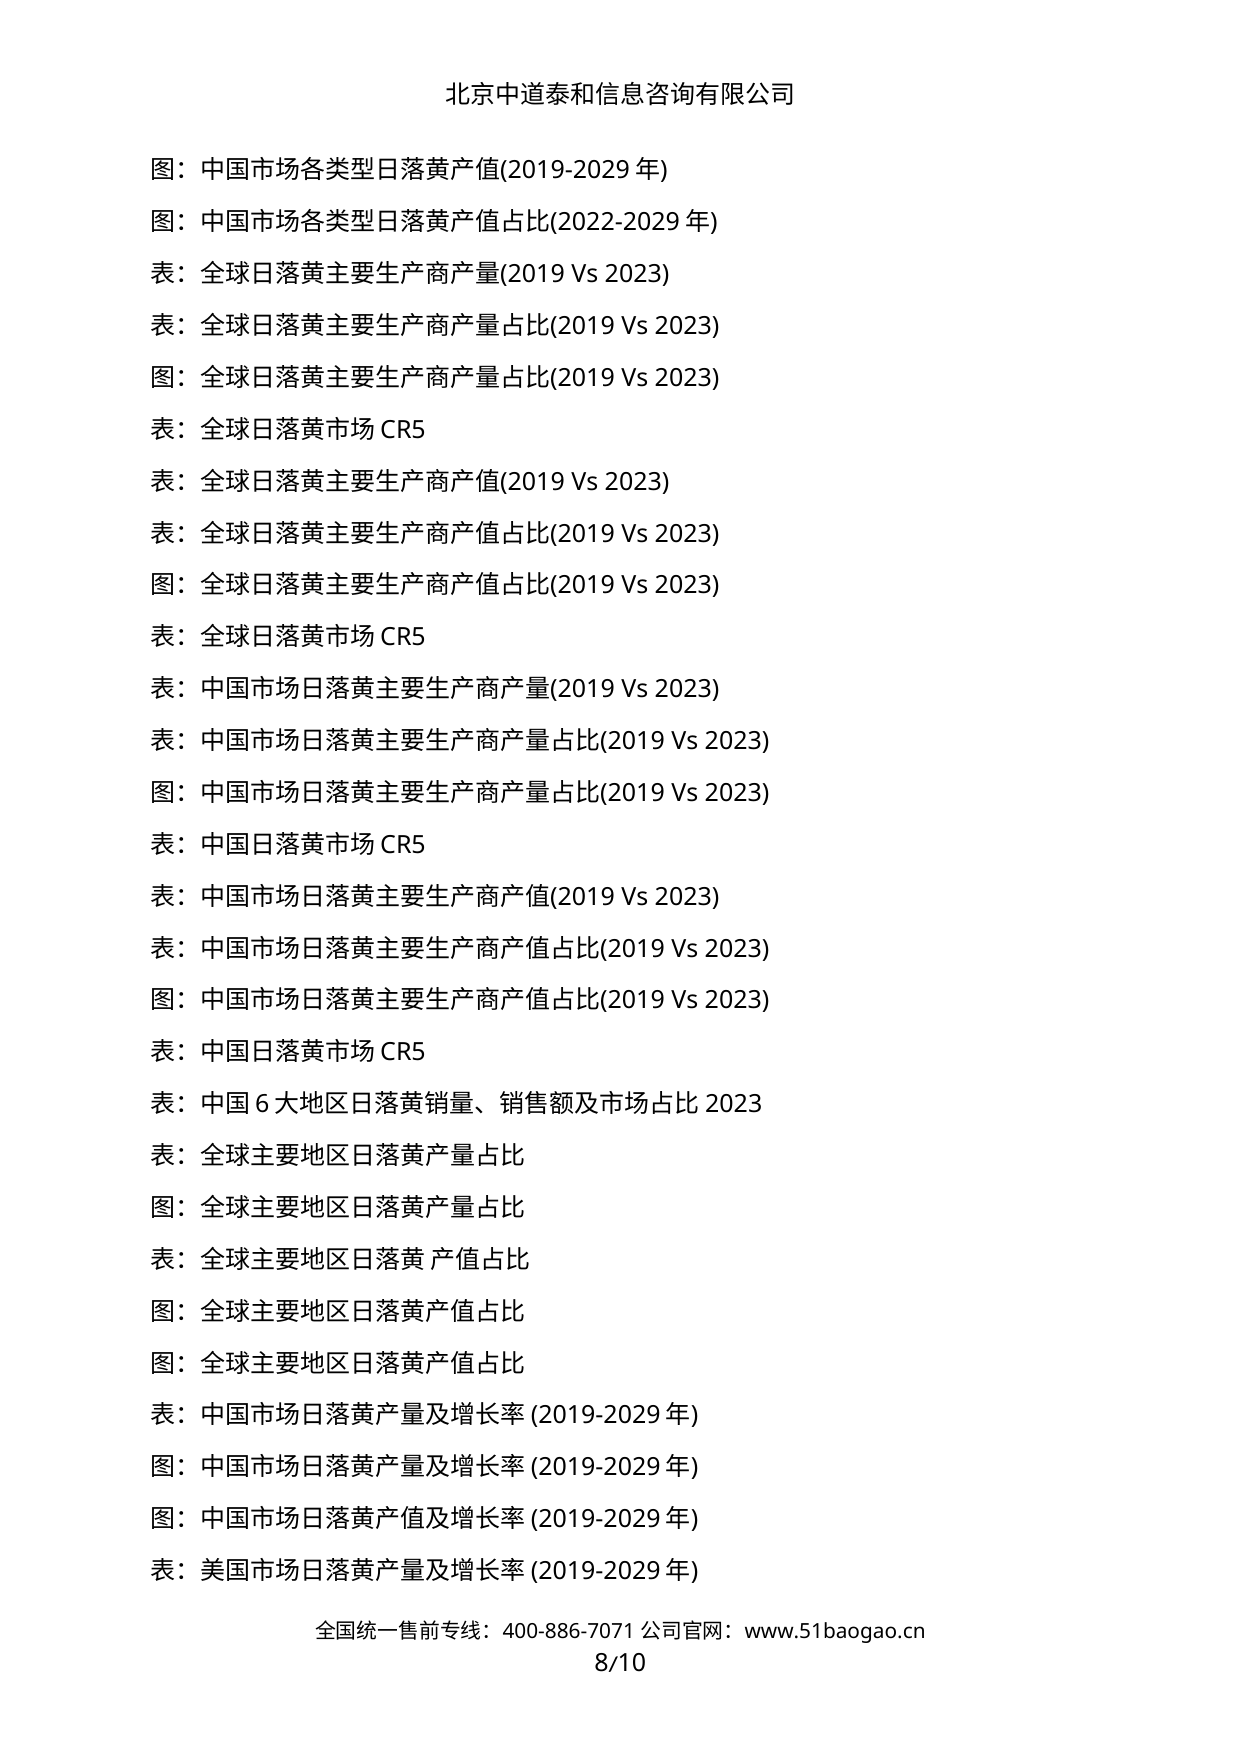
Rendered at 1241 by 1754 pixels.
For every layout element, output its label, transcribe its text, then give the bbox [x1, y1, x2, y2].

text 图：中国市场日落黄主要生产商产量占比(2019 Vs 2023) [150, 772, 1090, 809]
text 图：全球日落黄主要生产商产值占比(2019 Vs 2023) [150, 565, 1090, 601]
text 表：中国市场日落黄主要生产商产值(2019 Vs 2023) [150, 876, 1090, 912]
text 表：全球主要地区日落黄 产值占比 [150, 1239, 1090, 1276]
text 图：中国市场日落黄产值及增长率 (2019-2029年) [150, 1499, 1090, 1535]
text 表：中国日落黄市场CR5 [150, 824, 1090, 861]
text 表：中国市场日落黄主要生产商产量(2019 Vs 2023) [150, 669, 1090, 705]
text 表：中国市场日落黄产量及增长率 (2019-2029年) [150, 1395, 1090, 1431]
text 图：全球主要地区日落黄产量占比 [150, 1187, 1090, 1224]
text 表：全球日落黄主要生产商产量(2019 Vs 2023) [150, 254, 1090, 290]
text 图：全球日落黄主要生产商产量占比(2019 Vs 2023) [150, 357, 1090, 394]
text 表：中国市场日落黄主要生产商产量占比(2019 Vs 2023) [150, 721, 1090, 757]
text 图：中国市场各类型日落黄产值(2019-2029年) [150, 150, 1090, 186]
text 表：全球日落黄主要生产商产值占比(2019 Vs 2023) [150, 513, 1090, 549]
text 表：全球日落黄市场CR5 [150, 617, 1090, 653]
text 图：中国市场日落黄产量及增长率 (2019-2029年) [150, 1447, 1090, 1483]
text 表：中国日落黄市场CR5 [150, 1032, 1090, 1068]
text 表：全球日落黄市场CR5 [150, 409, 1090, 446]
text 图：中国市场各类型日落黄产值占比(2022-2029年) [150, 202, 1090, 238]
text 图：全球主要地区日落黄产值占比 [150, 1343, 1090, 1379]
text 表：中国6大地区日落黄销量、销售额及市场占比 2023 [150, 1084, 1090, 1120]
text 表：全球主要地区日落黄产量占比 [150, 1136, 1090, 1172]
text 表：全球日落黄主要生产商产值(2019 Vs 2023) [150, 461, 1090, 497]
text 表：美国市场日落黄产量及增长率 (2019-2029年) [150, 1551, 1090, 1587]
text 表：中国市场日落黄主要生产商产值占比(2019 Vs 2023) [150, 928, 1090, 964]
text 图：中国市场日落黄主要生产商产值占比(2019 Vs 2023) [150, 980, 1090, 1016]
text 表：全球日落黄主要生产商产量占比(2019 Vs 2023) [150, 306, 1090, 342]
text 图：全球主要地区日落黄产值占比 [150, 1291, 1090, 1327]
